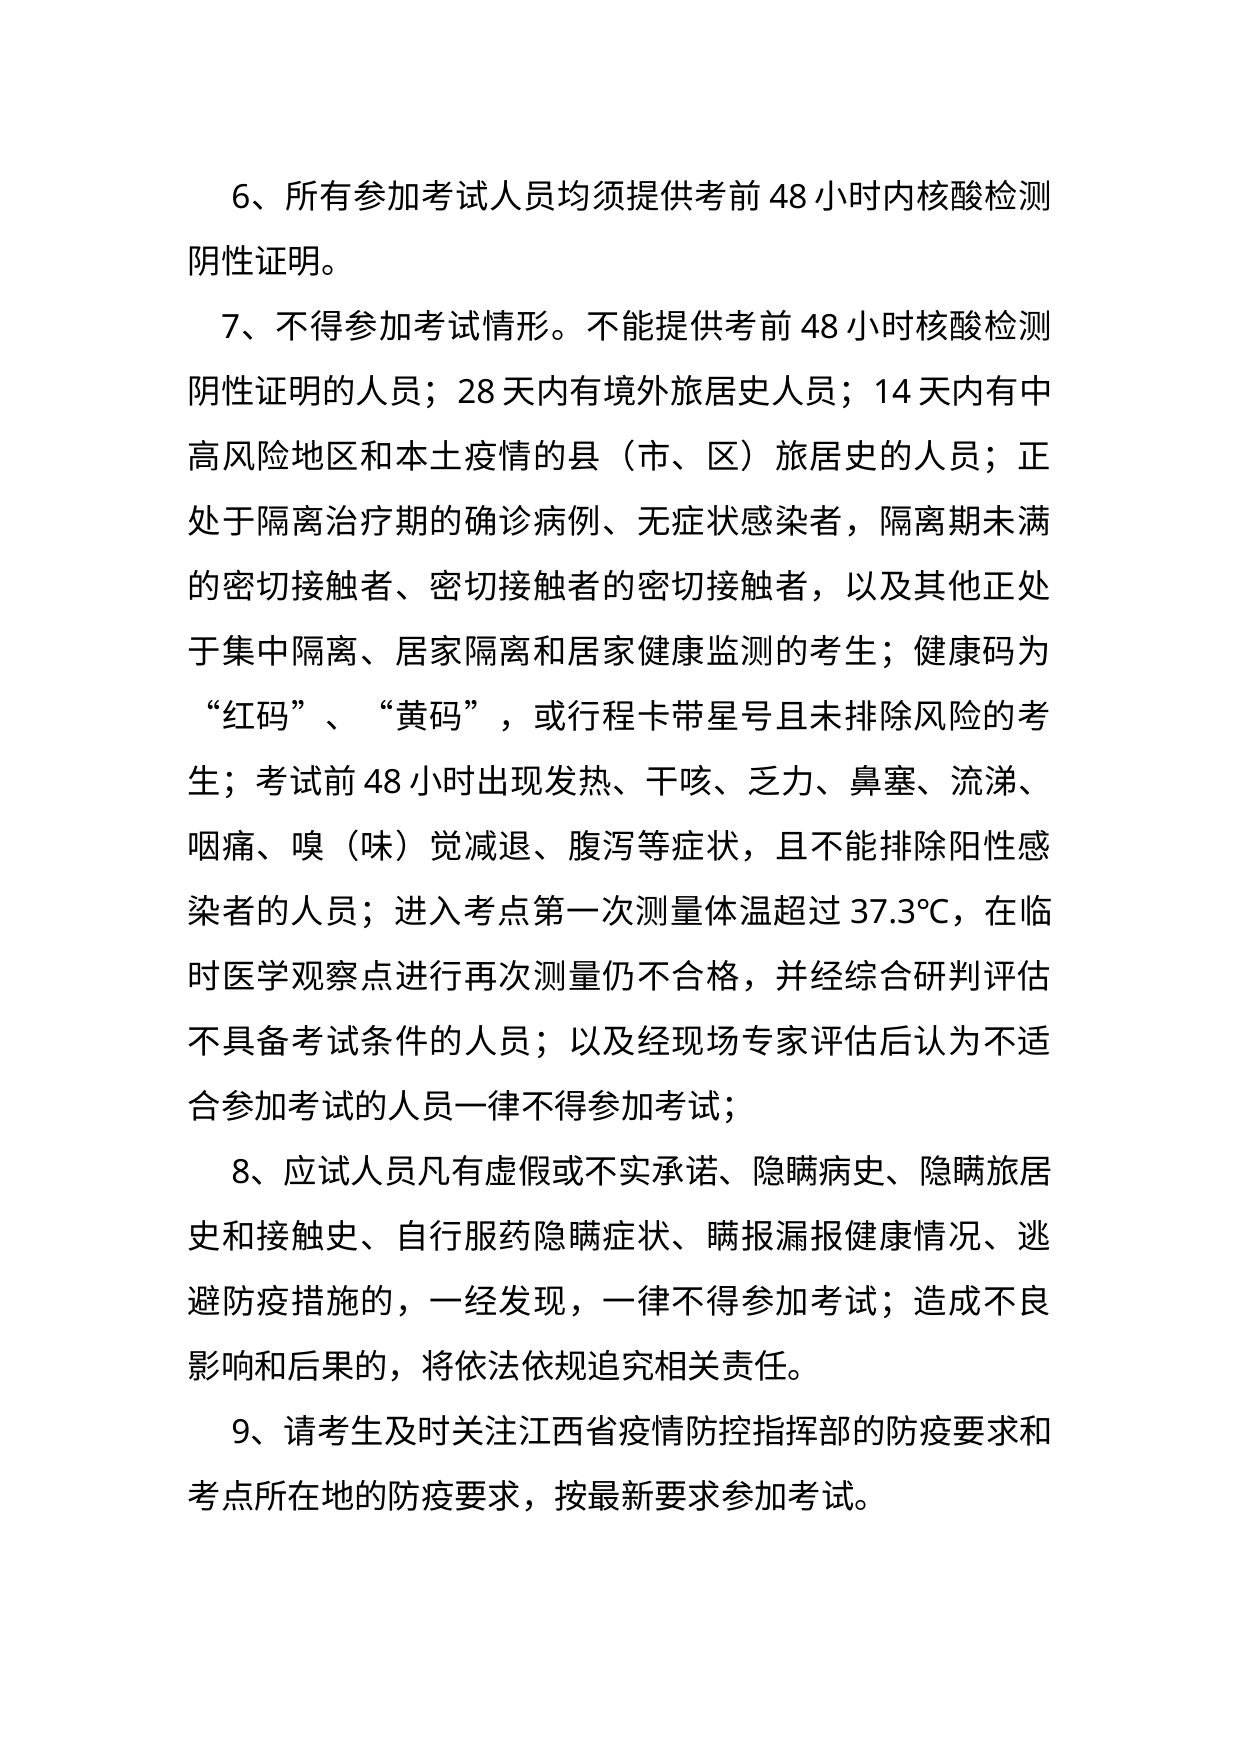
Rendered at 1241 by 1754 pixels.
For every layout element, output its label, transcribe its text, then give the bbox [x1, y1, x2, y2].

text 8、应试人员凡有虚假或不实承诺、隐瞒病史、隐瞒旅居史和接触史、自行服药隐瞒症状、瞒报漏报健康情况、逃避防疫措施的，一经发现，一律不得参加考试；造成不良影响和后果的，将依法依规追究相关责任。 [187, 1137, 1053, 1397]
text 6、所有参加考试人员均须提供考前48小时内核酸检测阴性证明。 [187, 162, 1053, 292]
text 7、不得参加考试情形。不能提供考前48小时核酸检测阴性证明的人员；28天内有境外旅居史人员；14天内有中高风险地区和本土疫情的县（市、区）旅居史的人员；正处于隔离治疗期的确诊病例、无症状感染者，隔离期未满的密切接触者、密切接触者的密切接触者，以及其他正处于集中隔离、居家隔离和居家健康监测的考生；健康码为“红码”、“黄码”，或行程卡带星号且未排除风险的考生；考试前48小时出现发热、干咳、乏力、鼻塞、流涕、咽痛、嗅（味）觉减退、腹泻等症状，且不能排除阳性感染者的人员；进入考点第一次测量体温超过37.3℃，在临时医学观察点进行再次测量仍不合格，并经综合研判评估不具备考试条件的人员；以及经现场专家评估后认为不适合参加考试的人员一律不得参加考试； [187, 292, 1053, 1137]
text 9、请考生及时关注江西省疫情防控指挥部的防疫要求和考点所在地的防疫要求，按最新要求参加考试。 [187, 1397, 1053, 1527]
